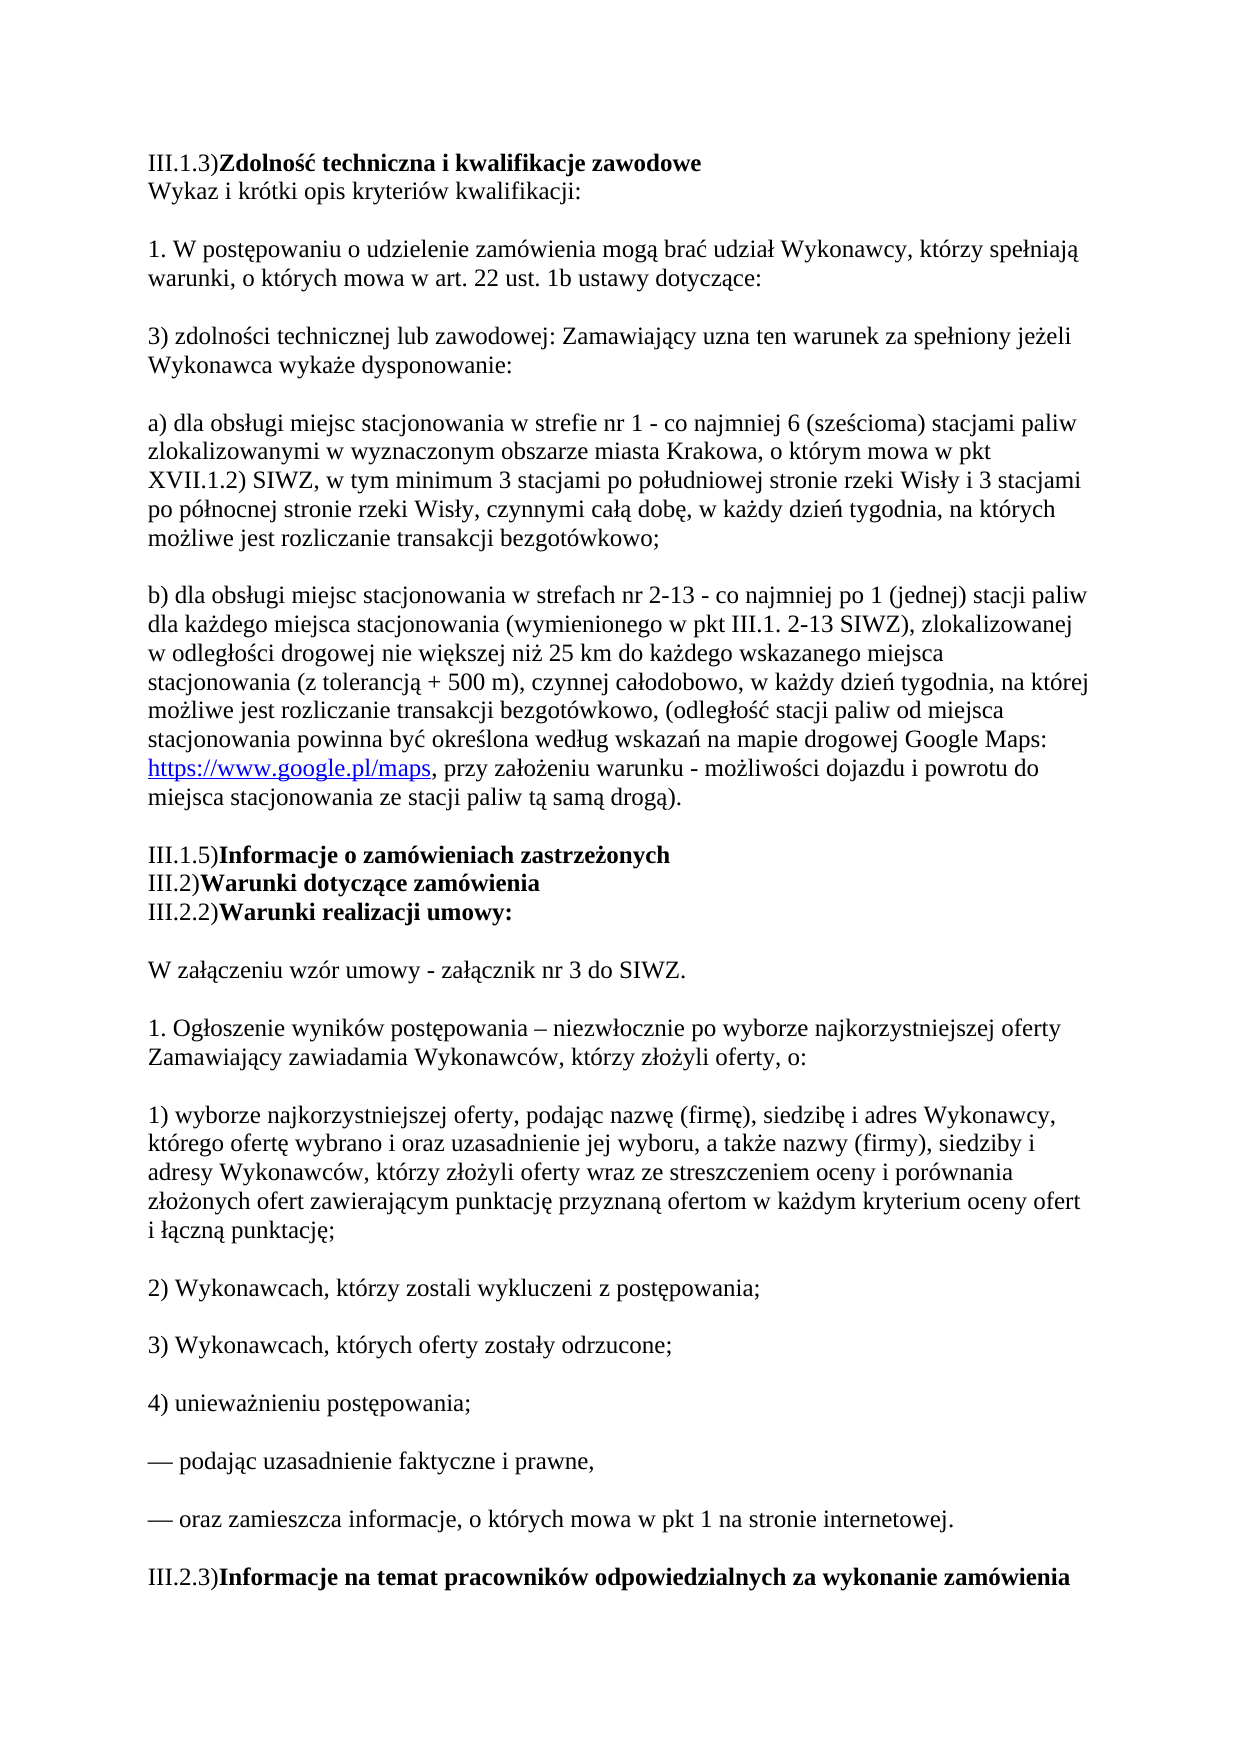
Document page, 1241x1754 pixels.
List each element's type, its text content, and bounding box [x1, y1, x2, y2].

text — podając uzasadnienie faktyczne i prawne, [148, 1446, 1093, 1475]
text Wykaz i krótki opis kryteriów kwalifikacji: [148, 176, 1093, 205]
text III.2.2)Warunki realizacji umowy: [148, 897, 1093, 926]
text b) dla obsługi miejsc stacjonowania w strefach nr 2-13 - co najmniej po 1 (jednej) stacji paliw dla każdego miejsca stacjonowania (wymienionego w pkt III.1. 2-13 SIWZ), zlokalizowanej w odległości drogowej nie większej niż 25 km do każdego wskazanego miejsca stacjonowania (z tolerancją + 500 m), czynnej całodobowo, w każdy dzień tygodnia, na której możliwe jest rozliczanie transakcji bezgotówkowo, (odległość stacji paliw od miejsca stacjonowania powinna być określona według wskazań na mapie drogowej Google Maps: https://www.google.pl/maps, przy założeniu warunku - możliwości dojazdu i powrotu do miejsca stacjonowania ze stacji paliw tą samą drogą). [148, 581, 1093, 811]
text 3) Wykonawcach, których oferty zostały odrzucone; [148, 1331, 1093, 1359]
text a) dla obsługi miejsc stacjonowania w strefie nr 1 - co najmniej 6 (sześcioma) stacjami paliw zlokalizowanymi w wyznaczonym obszarze miasta Krakowa, o którym mowa w pkt XVII.1.2) SIWZ, w tym minimum 3 stacjami po południowej stronie rzeki Wisły i 3 stacjami po północnej stronie rzeki Wisły, czynnymi całą dobę, w każdy dzień tygodnia, na których możliwe jest rozliczanie transakcji bezgotówkowo; [148, 408, 1093, 551]
text 3) zdolności technicznej lub zawodowej: Zamawiający uzna ten warunek za spełniony jeżeli Wykonawca wykaże dysponowanie: [148, 321, 1093, 378]
text 4) unieważnieniu postępowania; [148, 1388, 1093, 1417]
text — oraz zamieszcza informacje, o których mowa w pkt 1 na stronie internetowej. [148, 1504, 1093, 1533]
text 2) Wykonawcach, którzy zostali wykluczeni z postępowania; [148, 1273, 1093, 1301]
text W załączeniu wzór umowy - załącznik nr 3 do SIWZ. [148, 955, 1093, 984]
text 1. Ogłoszenie wyników postępowania – niezwłocznie po wyborze najkorzystniejszej oferty Zamawiający zawiadamia Wykonawców, którzy złożyli oferty, o: [148, 1013, 1093, 1071]
text 1. W postępowaniu o udzielenie zamówienia mogą brać udział Wykonawcy, którzy spełniają warunki, o których mowa w art. 22 ust. 1b ustawy dotyczące: [148, 234, 1093, 292]
text III.1.5)Informacje o zamówieniach zastrzeżonych [148, 840, 1093, 868]
text III.2.3)Informacje na temat pracowników odpowiedzialnych za wykonanie zamówienia [148, 1562, 1093, 1591]
text 1) wyborze najkorzystniejszej oferty, podając nazwę (firmę), siedzibę i adres Wykonawcy, którego ofertę wybrano i oraz uzasadnienie jej wyboru, a także nazwy (firmy), siedziby i adresy Wykonawców, którzy złożyli oferty wraz ze streszczeniem oceny i porównania złożonych ofert zawierającym punktację przyznaną ofertom w każdym kryterium oceny ofert i łączną punktację; [148, 1100, 1093, 1243]
text III.2)Warunki dotyczące zamówienia [148, 868, 1093, 897]
text III.1.3)Zdolność techniczna i kwalifikacje zawodowe [148, 148, 1093, 176]
